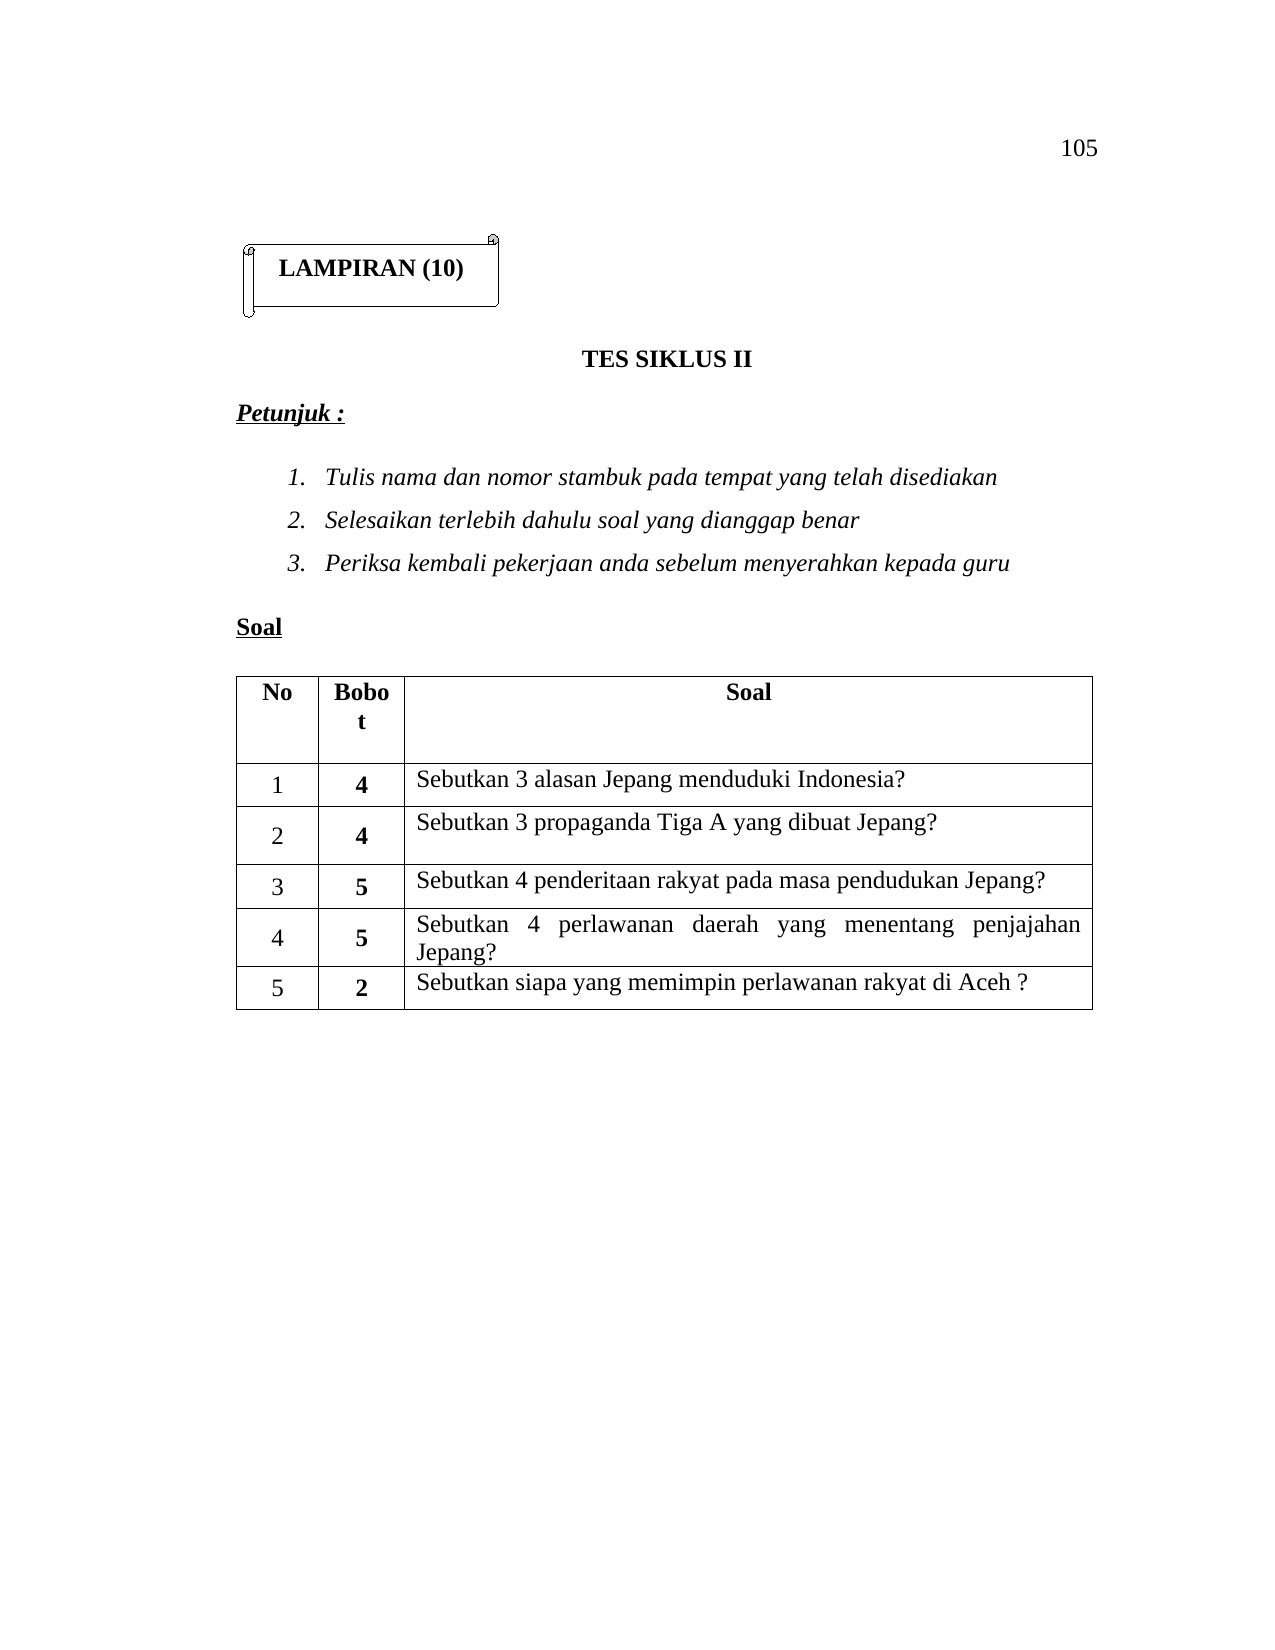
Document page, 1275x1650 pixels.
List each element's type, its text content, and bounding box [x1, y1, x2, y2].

table_cell 2 [237, 807, 318, 864]
table_cell 4 [237, 909, 318, 966]
text TES SIKLUS II [236, 344, 1098, 373]
list Tulis nama dan nomor stambuk pada tempat yang telah disediakan [287, 462, 1098, 491]
table_cell 4 [319, 807, 404, 864]
table_cell 1 [237, 764, 318, 806]
table_cell Sebutkan siapa yang memimpin perlawanan rakyat di Aceh ? [405, 967, 1092, 1009]
table_cell 2 [319, 967, 404, 1009]
table_header No [237, 677, 318, 763]
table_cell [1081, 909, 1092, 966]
table_cell 5 [237, 967, 318, 1009]
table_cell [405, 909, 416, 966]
table_cell 5 [319, 909, 404, 966]
table_cell 4 [319, 764, 404, 806]
table_cell Sebutkan 3 propaganda Tiga A yang dibuat Jepang? [405, 807, 1092, 864]
text Petunjuk : [236, 398, 1098, 427]
table_header Soal [405, 677, 1092, 763]
table_header Bobot [319, 677, 404, 763]
text Soal [236, 612, 1098, 641]
table_cell 5 [319, 865, 404, 908]
table_cell Sebutkan 3 alasan Jepang menduduki Indonesia? [405, 764, 1092, 806]
table_cell Sebutkan 4 penderitaan rakyat pada masa pendudukan Jepang? [405, 865, 1092, 908]
table_cell 3 [237, 865, 318, 908]
list Periksa kembali pekerjaan anda sebelum menyerahkan kepada guru [287, 548, 1098, 577]
list Selesaikan terlebih dahulu soal yang dianggap benar [287, 505, 1098, 534]
